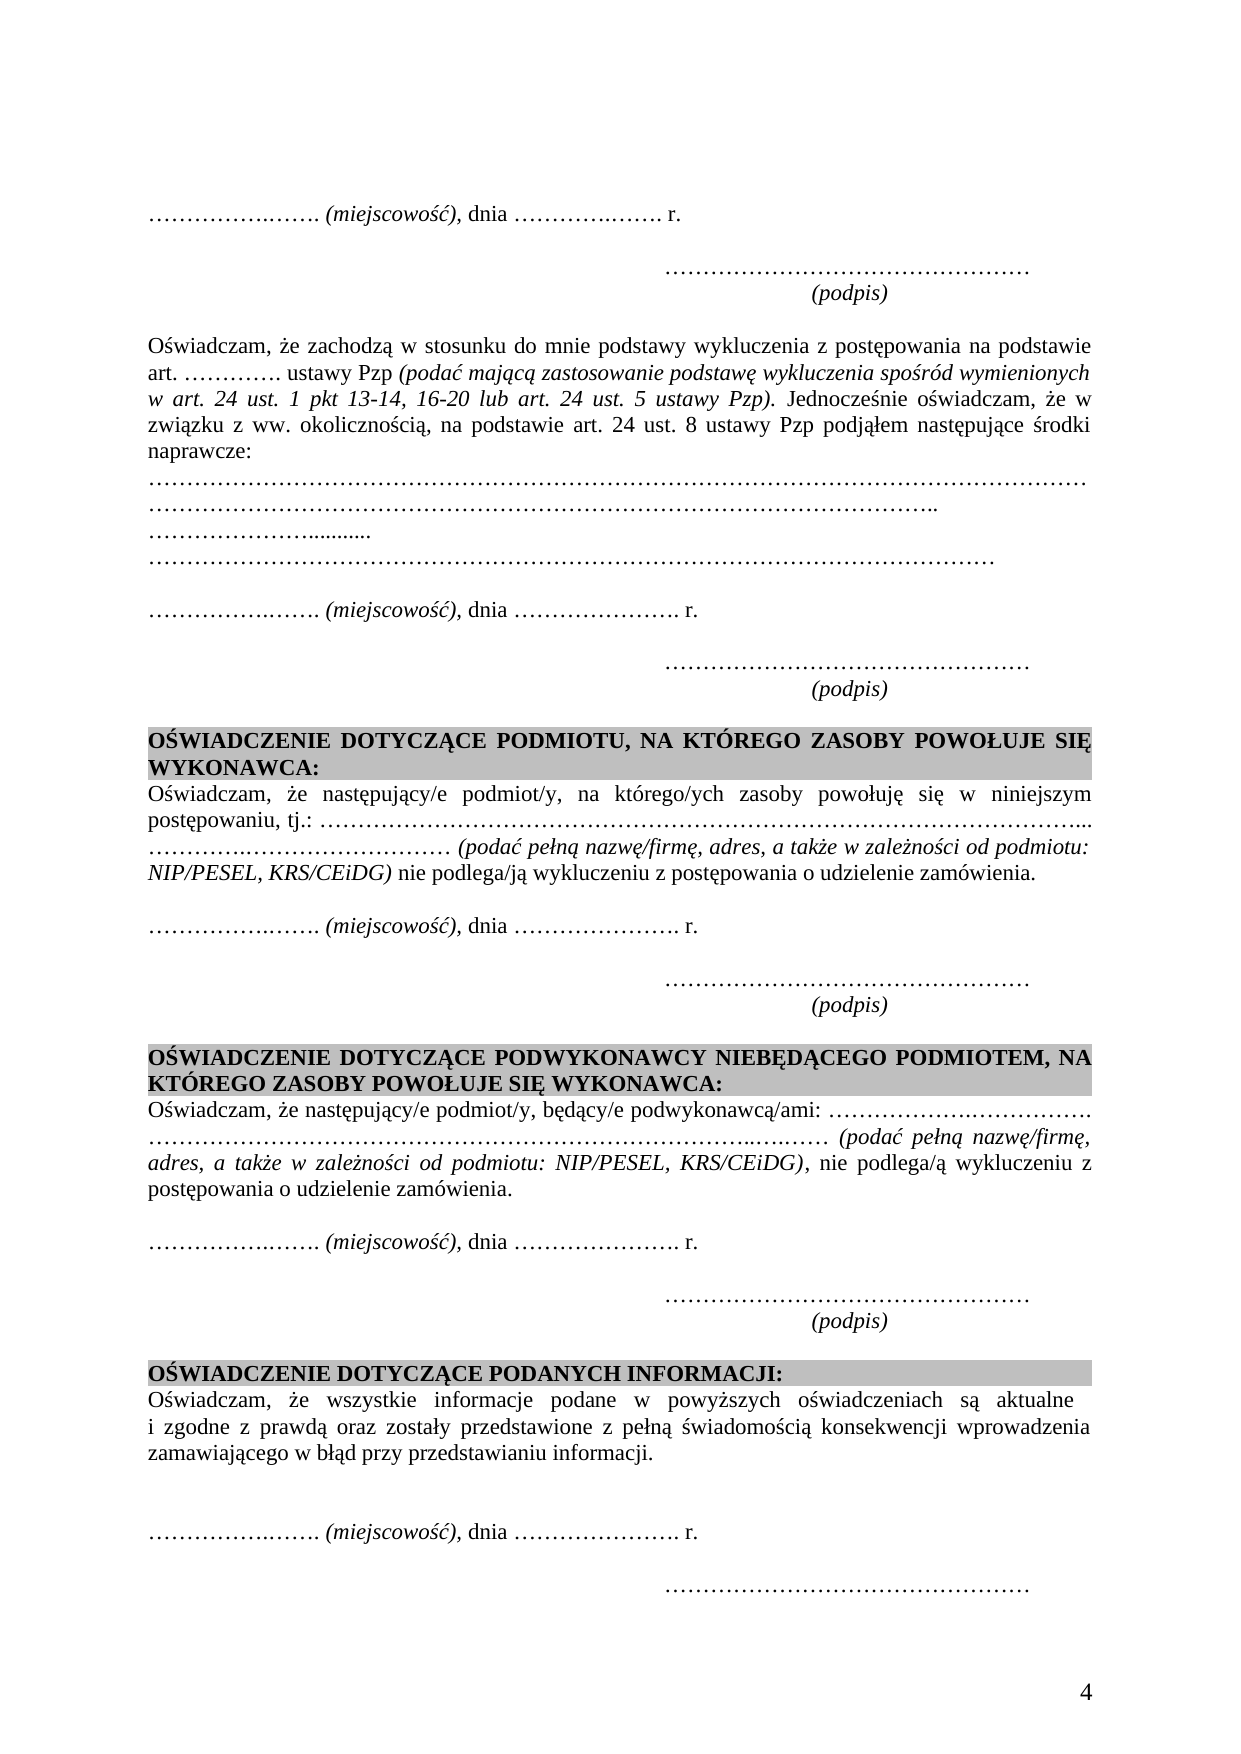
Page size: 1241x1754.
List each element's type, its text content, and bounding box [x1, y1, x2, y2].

text …………….……. (miejscowość), dnia …………………. r. [148, 1228, 1092, 1254]
text OŚWIADCZENIE DOTYCZĄCE PODWYKONAWCY NIEBĘDĄCEGO PODMIOTEM, NA KTÓREGO ZASOBY POWOŁUJE SIĘ WYKONAWCA: [148, 1044, 1092, 1096]
text …………….……. (miejscowość), dnia …………………. r. [148, 912, 1092, 938]
text …………………………………………………………………………………………..…………………...........………………………………………………………………………………………………… [148, 490, 1092, 569]
text ………………………………………… [148, 965, 1092, 991]
text Oświadczam, że wszystkie informacje podane w powyższych oświadczeniach są aktualne i zgodne z prawdą oraz zostały przedstawione z pełną świadomością konsekwencji wprowadzenia zamawiającego w błąd przy przedstawianiu informacji. [148, 1386, 1092, 1465]
text (podpis) [738, 279, 1092, 306]
text …………….……. (miejscowość), dnia …………………. r. [148, 596, 1092, 622]
text ………………………………………… [148, 648, 1092, 675]
text ………………………………………… [148, 1281, 1092, 1307]
text (podpis) [738, 1307, 1092, 1334]
text …………….……. (miejscowość), dnia …………………. r. [148, 1518, 1092, 1544]
text ………………………………………… [148, 253, 1092, 279]
text ………………………………………… [148, 1571, 1092, 1597]
text OŚWIADCZENIE DOTYCZĄCE PODANYCH INFORMACJI: [148, 1360, 1092, 1386]
text (podpis) [738, 675, 1092, 701]
text …………….……. (miejscowość), dnia ………….……. r. [148, 200, 1092, 227]
text Oświadczam, że następujący/e podmiot/y, na którego/ych zasoby powołuję się w niniejszym postępowaniu, tj.: ………………………………………………………………………………………... ………….……………………… (podać pełną nazwę/firmę, adres, a także w zależności od podmiotu: NIP/PESEL, KRS/CEiDG) nie podlega/ją wykluczeniu z postępowania o udzielenie zamówienia. [148, 780, 1092, 886]
text OŚWIADCZENIE DOTYCZĄCE PODMIOTU, NA KTÓREGO ZASOBY POWOŁUJE SIĘ WYKONAWCA: [148, 727, 1092, 780]
text Oświadczam, że następujący/e podmiot/y, będący/e podwykonawcą/ami: ……………….……………. ……………………………………………………………………..….…… (podać pełną nazwę/firmę, adres, a także w zależności od podmiotu: NIP/PESEL, KRS/CEiDG), nie podlega/ą wykluczeniu z postępowania o udzielenie zamówienia. [148, 1096, 1092, 1202]
text Oświadczam, że zachodzą w stosunku do mnie podstawy wykluczenia z postępowania na podstawie art. …………. ustawy Pzp (podać mającą zastosowanie podstawę wykluczenia spośród wymienionych w art. 24 ust. 1 pkt 13-14, 16-20 lub art. 24 ust. 5 ustawy Pzp). Jednocześnie oświadczam, że w związku z ww. okolicznością, na podstawie art. 24 ust. 8 ustawy Pzp podjąłem następujące środki naprawcze: …………………………………………………………………………………………………………… [148, 332, 1092, 490]
text (podpis) [738, 991, 1092, 1017]
